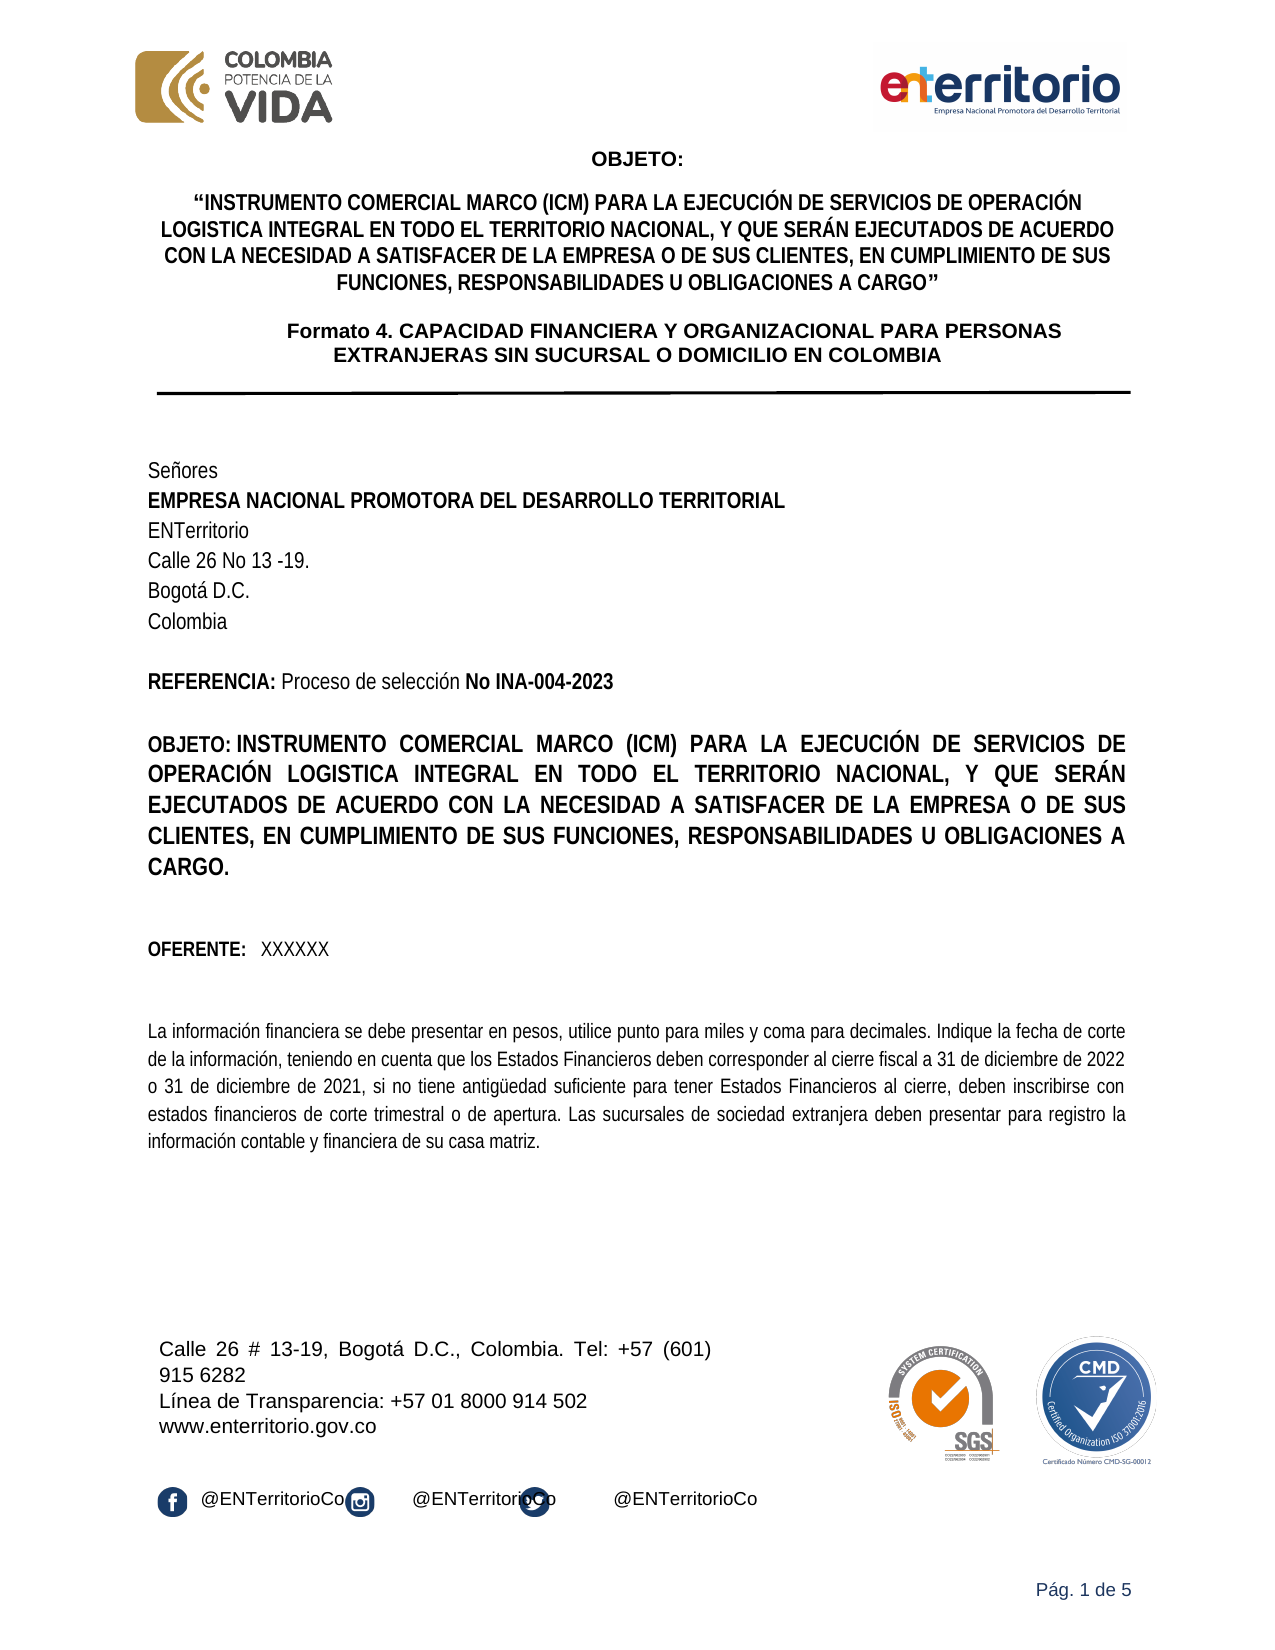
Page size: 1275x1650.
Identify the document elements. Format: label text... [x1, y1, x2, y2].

picture [873, 42, 1128, 132]
text EMPRESA NACIONAL PROMOTORA DEL DESARROLLO TERRITORIAL [148, 487, 1127, 513]
picture [853, 1336, 1030, 1476]
text Calle 26 No 13 -19. [148, 547, 1127, 574]
picture [519, 1487, 550, 1517]
text OFERENTE: XXXXXX [148, 937, 1127, 961]
text REFERENCIA: Proceso de selección No INA-004-2023 [148, 668, 1127, 694]
text Colombia [148, 608, 1127, 634]
text OBJETO: INSTRUMENTO COMERCIAL MARCO (ICM) PARA LA EJECUCIÓN DE SERVICIOS DE OPERACIÓN LOGISTICA INTEGRAL EN TODO EL TERRITORIO NACIONAL, Y QUE SERÁN EJECUTADOS DE ACUERDO CON LA NECESIDAD A SATISFACER DE LA EMPRESA O DE SUS CLIENTES, EN CUMPLIMIENTO DE SUS FUNCIONES, RESPONSABILIDADES U OBLIGACIONES A CARGO. [148, 850, 1127, 881]
text La información financiera se debe presentar en pesos, utilice punto para miles y coma para decimales. Indique la fecha de corte de la información, teniendo en cuenta que los Estados Financieros deben corresponder al cierre fiscal a 31 de diciembre de 2022 o 31 de diciembre de 2021, si no tiene antigüedad suficiente para tener Estados Financieros al cierre, deben inscribirse con estados financieros de corte trimestral o de apertura. Las sucursales de sociedad extranjera deben presentar para registro la información contable y financiera de su casa matriz. [148, 1019, 1127, 1153]
text ENTerritorio [148, 517, 1127, 543]
picture [157, 1487, 188, 1517]
picture [128, 42, 348, 129]
text OBJETO: INSTRUMENTO COMERCIAL MARCO (ICM) PARA LA EJECUCIÓN DE SERVICIOS DE OPERACIÓN LOGISTICA INTEGRAL EN TODO EL TERRITORIO NACIONAL, Y QUE SERÁN EJECUTADOS DE ACUERDO CON LA NECESIDAD A SATISFACER DE LA EMPRESA O DE SUS CLIENTES, EN CUMPLIMIENTO DE SUS FUNCIONES, RESPONSABILIDADES U OBLIGACIONES A CARGO. [148, 728, 1127, 760]
picture [1036, 1336, 1157, 1467]
picture [345, 1487, 375, 1517]
text Bogotá D.C. [148, 577, 1127, 604]
text Señores [148, 457, 1127, 483]
